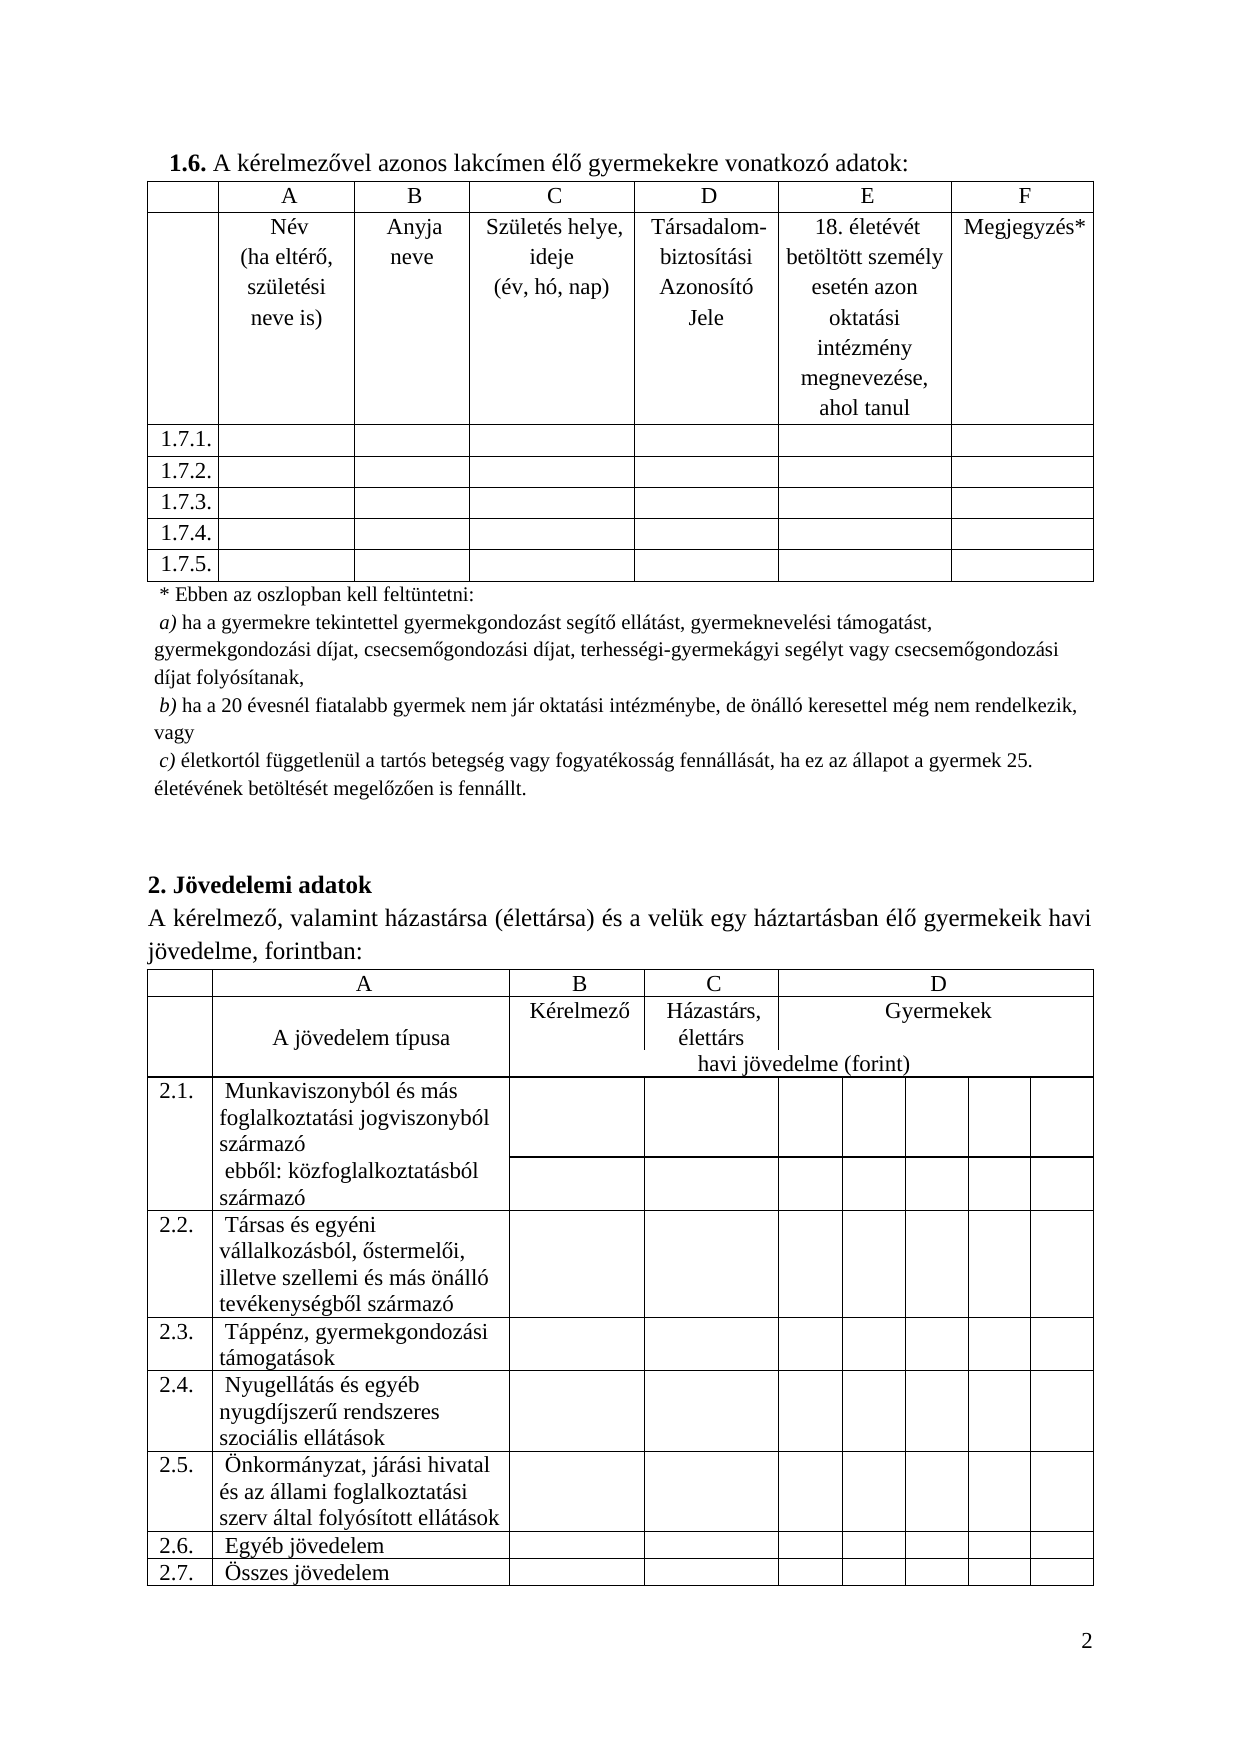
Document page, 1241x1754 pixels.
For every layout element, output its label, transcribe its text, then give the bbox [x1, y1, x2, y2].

table_cell [645, 1318, 778, 1370]
table_cell [843, 1532, 905, 1558]
table_cell [952, 550, 1093, 581]
table_cell [952, 488, 1093, 518]
table_cell 2.3. [148, 1318, 212, 1370]
table_cell 2.5. [148, 1452, 212, 1531]
table_cell [779, 519, 951, 549]
table_cell [843, 1318, 905, 1370]
table_cell Társadalom- biztosítási Azonosító Jele [635, 213, 778, 424]
table_header B [355, 182, 469, 212]
text 1.6. A kérelmezővel azonos lakcímen élő gyermekekre vonatkozó adatok: [148, 148, 1093, 176]
table_cell [510, 1452, 644, 1531]
table_cell [906, 1532, 968, 1558]
table_cell [470, 519, 634, 549]
table_cell [148, 213, 218, 424]
table_cell [645, 1532, 778, 1558]
table_cell [779, 550, 951, 581]
table_cell [969, 1371, 1030, 1451]
table_cell a) ha a gyermekre tekintettel gyermekgondozást segítő ellátást, gyermeknevelési támogatást, gyermekgondozási díjat, csecsemőgondozási díjat, terhességi-gyermekágyi segélyt vagy csecsemőgondozási díjat folyósítanak, [148, 610, 1093, 693]
table_cell [1031, 1559, 1093, 1585]
table_cell [470, 488, 634, 518]
table_cell [213, 1050, 509, 1076]
table_cell [1031, 1532, 1093, 1558]
table_cell [969, 1452, 1030, 1531]
table_cell [779, 425, 951, 456]
table_cell [843, 1211, 905, 1317]
table_cell Házastárs, élettárs [645, 997, 778, 1050]
table_cell [906, 1078, 968, 1156]
table_cell ebből: közfoglalkoztatásból származó [213, 1156, 509, 1210]
table_cell [635, 519, 778, 549]
table_cell havi jövedelme (forint) [510, 1050, 1093, 1076]
table_cell [779, 1371, 842, 1451]
table_cell [645, 1559, 778, 1585]
table_cell [219, 457, 354, 487]
table_cell Kérelmező [510, 997, 644, 1050]
table_cell Megjegyzés* [952, 213, 1093, 424]
table_cell [906, 1318, 968, 1370]
table_cell [635, 425, 778, 456]
table_cell [843, 1371, 905, 1451]
table_cell Nyugellátás és egyéb nyugdíjszerű rendszeres szociális ellátások [213, 1371, 509, 1451]
table_cell 1.7.5. [148, 550, 218, 581]
table_cell [1031, 1318, 1093, 1370]
table_cell [779, 1211, 842, 1317]
table_cell Születés helye, ideje (év, hó, nap) [470, 213, 634, 424]
table_cell Név (ha eltérő, születési neve is) [219, 213, 354, 424]
table_cell [969, 1318, 1030, 1370]
table_cell [969, 1158, 1030, 1210]
table_cell 2.7. [148, 1559, 212, 1585]
table_cell Társas és egyéni vállalkozásból, őstermelői, illetve szellemi és más önálló tevékenységből származó [213, 1211, 509, 1317]
table_cell [645, 1371, 778, 1451]
table_cell [510, 1211, 644, 1317]
table_cell [779, 1452, 842, 1531]
table_cell [219, 425, 354, 456]
table_cell Összes jövedelem [213, 1559, 509, 1585]
table_cell 2.2. [148, 1211, 212, 1317]
table_cell [510, 1158, 644, 1210]
table_cell 2.1. [148, 1078, 212, 1156]
table_cell 1.7.1. [148, 425, 218, 456]
table_header [148, 182, 218, 212]
table_cell [843, 1158, 905, 1210]
table_cell [510, 1078, 644, 1156]
table_cell Táppénz, gyermekgondozási támogatások [213, 1318, 509, 1370]
table_cell Anyja neve [355, 213, 469, 424]
table_header D [779, 970, 1093, 996]
table_cell [952, 519, 1093, 549]
table_cell [645, 1452, 778, 1531]
table_cell [355, 425, 469, 456]
table_cell [1031, 1078, 1093, 1156]
table_cell [510, 1371, 644, 1451]
table_cell [779, 1532, 842, 1558]
table_cell [843, 1078, 905, 1156]
table_cell [843, 1452, 905, 1531]
table_cell A jövedelem típusa [213, 997, 509, 1050]
table_cell * Ebben az oszlopban kell feltüntetni: [148, 582, 1093, 609]
table_cell [779, 488, 951, 518]
table_cell 18. életévét betöltött személy esetén azon oktatási intézmény megnevezése, ahol tanul [779, 213, 951, 424]
table_cell [779, 1559, 842, 1585]
table_cell [355, 488, 469, 518]
table_cell Munkaviszonyból és más foglalkoztatási jogviszonyból származó [213, 1078, 509, 1156]
text 2. Jövedelemi adatok [148, 870, 1093, 898]
table_cell Önkormányzat, járási hivatal és az állami foglalkoztatási szerv által folyósított ellátások [213, 1452, 509, 1531]
table_header C [645, 970, 778, 996]
table_cell b) ha a 20 évesnél fiatalabb gyermek nem jár oktatási intézménybe, de önálló keresettel még nem rendelkezik, vagy [148, 693, 1093, 748]
table_cell [355, 457, 469, 487]
table_cell 1.7.4. [148, 519, 218, 549]
table_cell [779, 1158, 842, 1210]
table_cell [510, 1318, 644, 1370]
table_header E [779, 182, 951, 212]
table_cell c) életkortól függetlenül a tartós betegség vagy fogyatékosság fennállását, ha ez az állapot a gyermek 25. életévének betöltését megelőzően is fennállt. [148, 748, 1093, 804]
table_cell [635, 457, 778, 487]
table_cell [355, 550, 469, 581]
table_cell [969, 1532, 1030, 1558]
table_cell [1031, 1211, 1093, 1317]
table_cell [969, 1211, 1030, 1317]
table_cell [779, 1078, 842, 1156]
table_header F [952, 182, 1093, 212]
table_header B [510, 970, 644, 996]
table_header A [213, 970, 509, 996]
table_cell [219, 519, 354, 549]
table_cell [148, 1156, 212, 1210]
table_cell 2.4. [148, 1371, 212, 1451]
table_cell [952, 457, 1093, 487]
table_cell [906, 1211, 968, 1317]
table_cell [1031, 1371, 1093, 1451]
table_cell [906, 1452, 968, 1531]
table_cell [148, 1050, 212, 1076]
table_cell [906, 1158, 968, 1210]
table_cell Egyéb jövedelem [213, 1532, 509, 1558]
table_cell [470, 550, 634, 581]
table_cell [906, 1559, 968, 1585]
table_cell [969, 1559, 1030, 1585]
table_cell 2.6. [148, 1532, 212, 1558]
table_cell [645, 1158, 778, 1210]
table_cell [1031, 1452, 1093, 1531]
table_cell [510, 1532, 644, 1558]
table_cell [969, 1078, 1030, 1156]
table_cell [779, 457, 951, 487]
table_cell [906, 1371, 968, 1451]
table_cell 1.7.2. [148, 457, 218, 487]
table_header C [470, 182, 634, 212]
table_cell [355, 519, 469, 549]
table_cell [510, 1559, 644, 1585]
text A kérelmező, valamint házastársa (élettársa) és a velük egy háztartásban élő gyermekeik havi jövedelme, forintban: [148, 903, 1093, 964]
table_cell 1.7.3. [148, 488, 218, 518]
table_cell [635, 488, 778, 518]
table_cell [470, 425, 634, 456]
table_header D [635, 182, 778, 212]
table_header A [219, 182, 354, 212]
table_header [148, 970, 212, 996]
table_cell [219, 488, 354, 518]
table_cell [645, 1078, 778, 1156]
table_cell [470, 457, 634, 487]
table_cell Gyermekek [779, 997, 1093, 1050]
table_cell [779, 1318, 842, 1370]
table_cell [843, 1559, 905, 1585]
table_cell [148, 997, 212, 1050]
table_cell [645, 1211, 778, 1317]
table_cell [1031, 1158, 1093, 1210]
table_cell [219, 550, 354, 581]
table_cell [952, 425, 1093, 456]
table_cell [635, 550, 778, 581]
